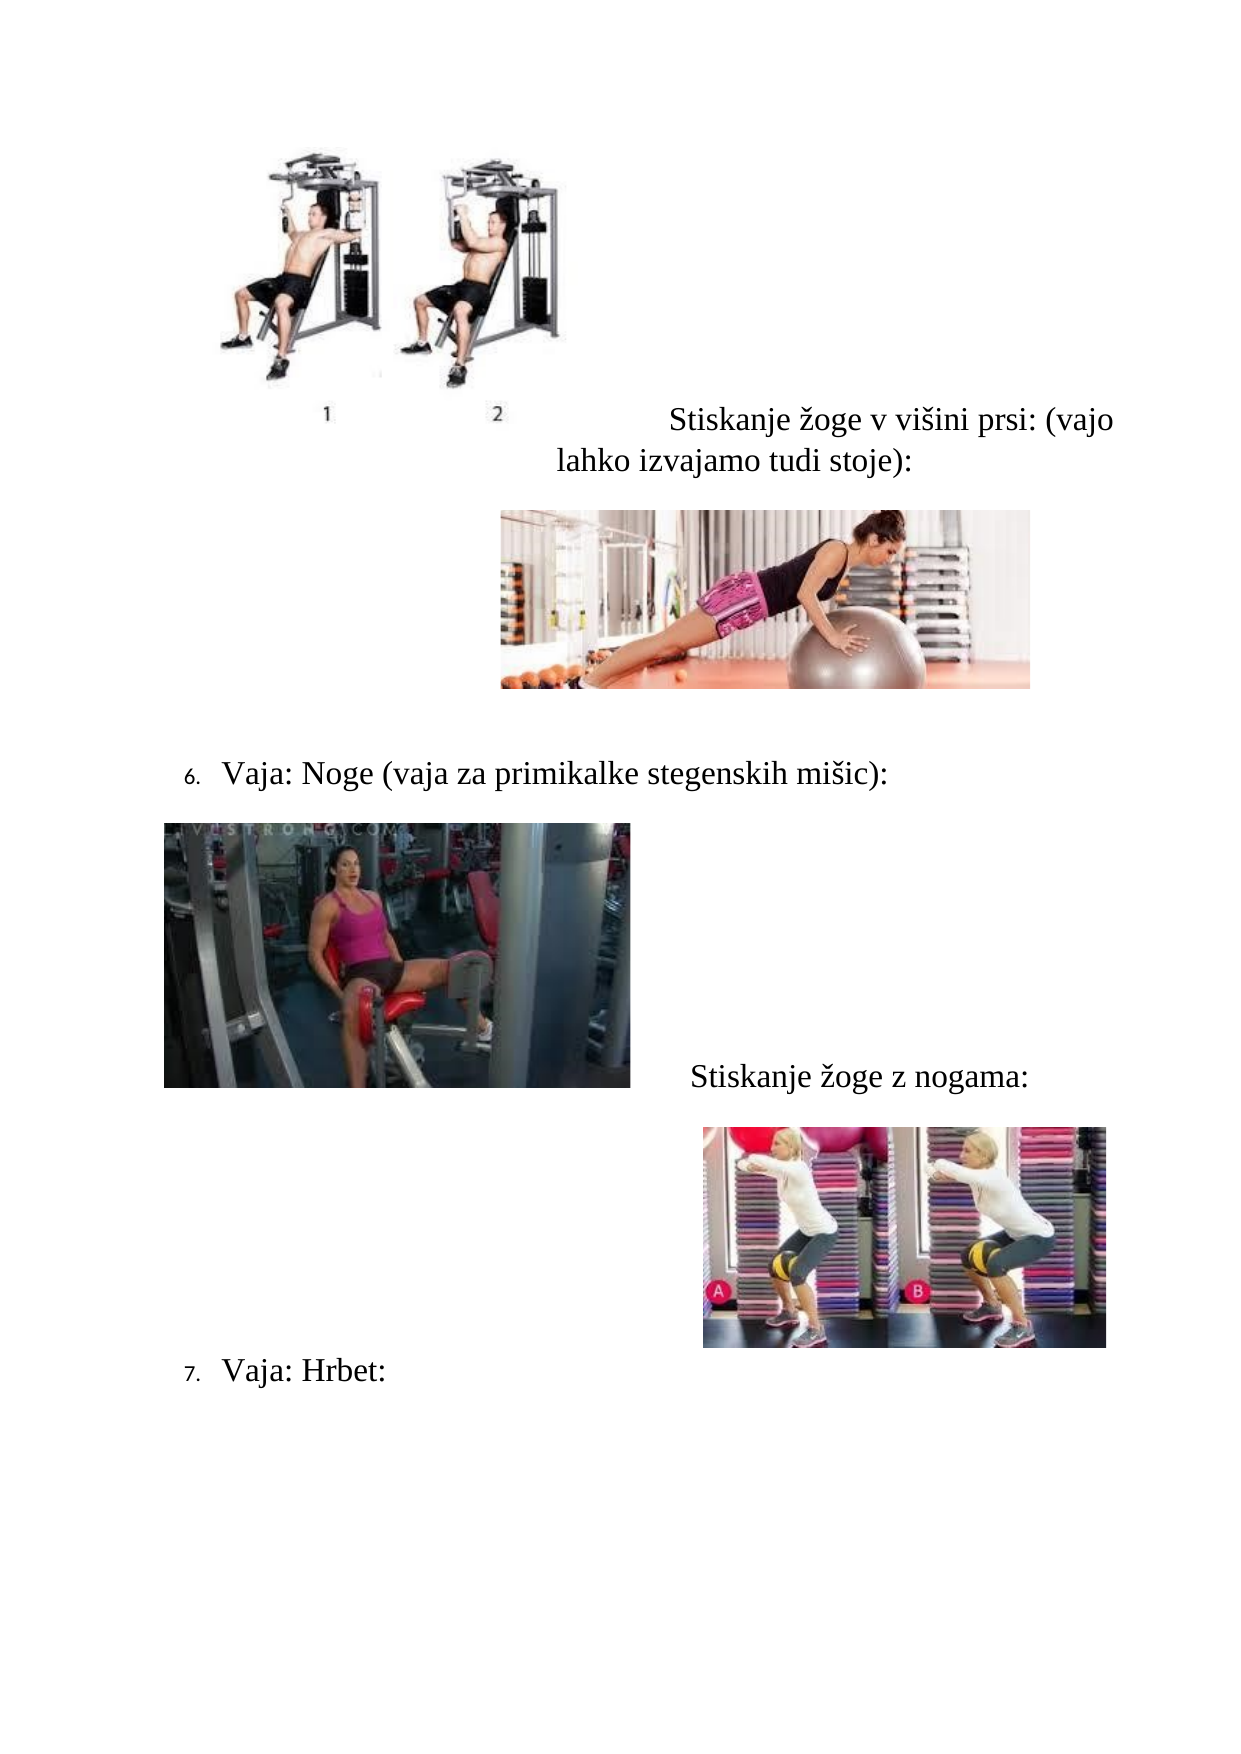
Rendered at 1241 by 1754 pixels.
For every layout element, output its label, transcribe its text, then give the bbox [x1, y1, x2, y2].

picture [500, 510, 1031, 689]
list Vaja: Noge (vaja za primikalke stegenskih mišic): [183, 753, 1025, 792]
picture [209, 147, 578, 431]
text lahko izvajamo tudi stoje): [148, 440, 913, 478]
picture [703, 1127, 1107, 1348]
list Vaja: Hrbet: [183, 1350, 1025, 1388]
picture [164, 823, 631, 1088]
